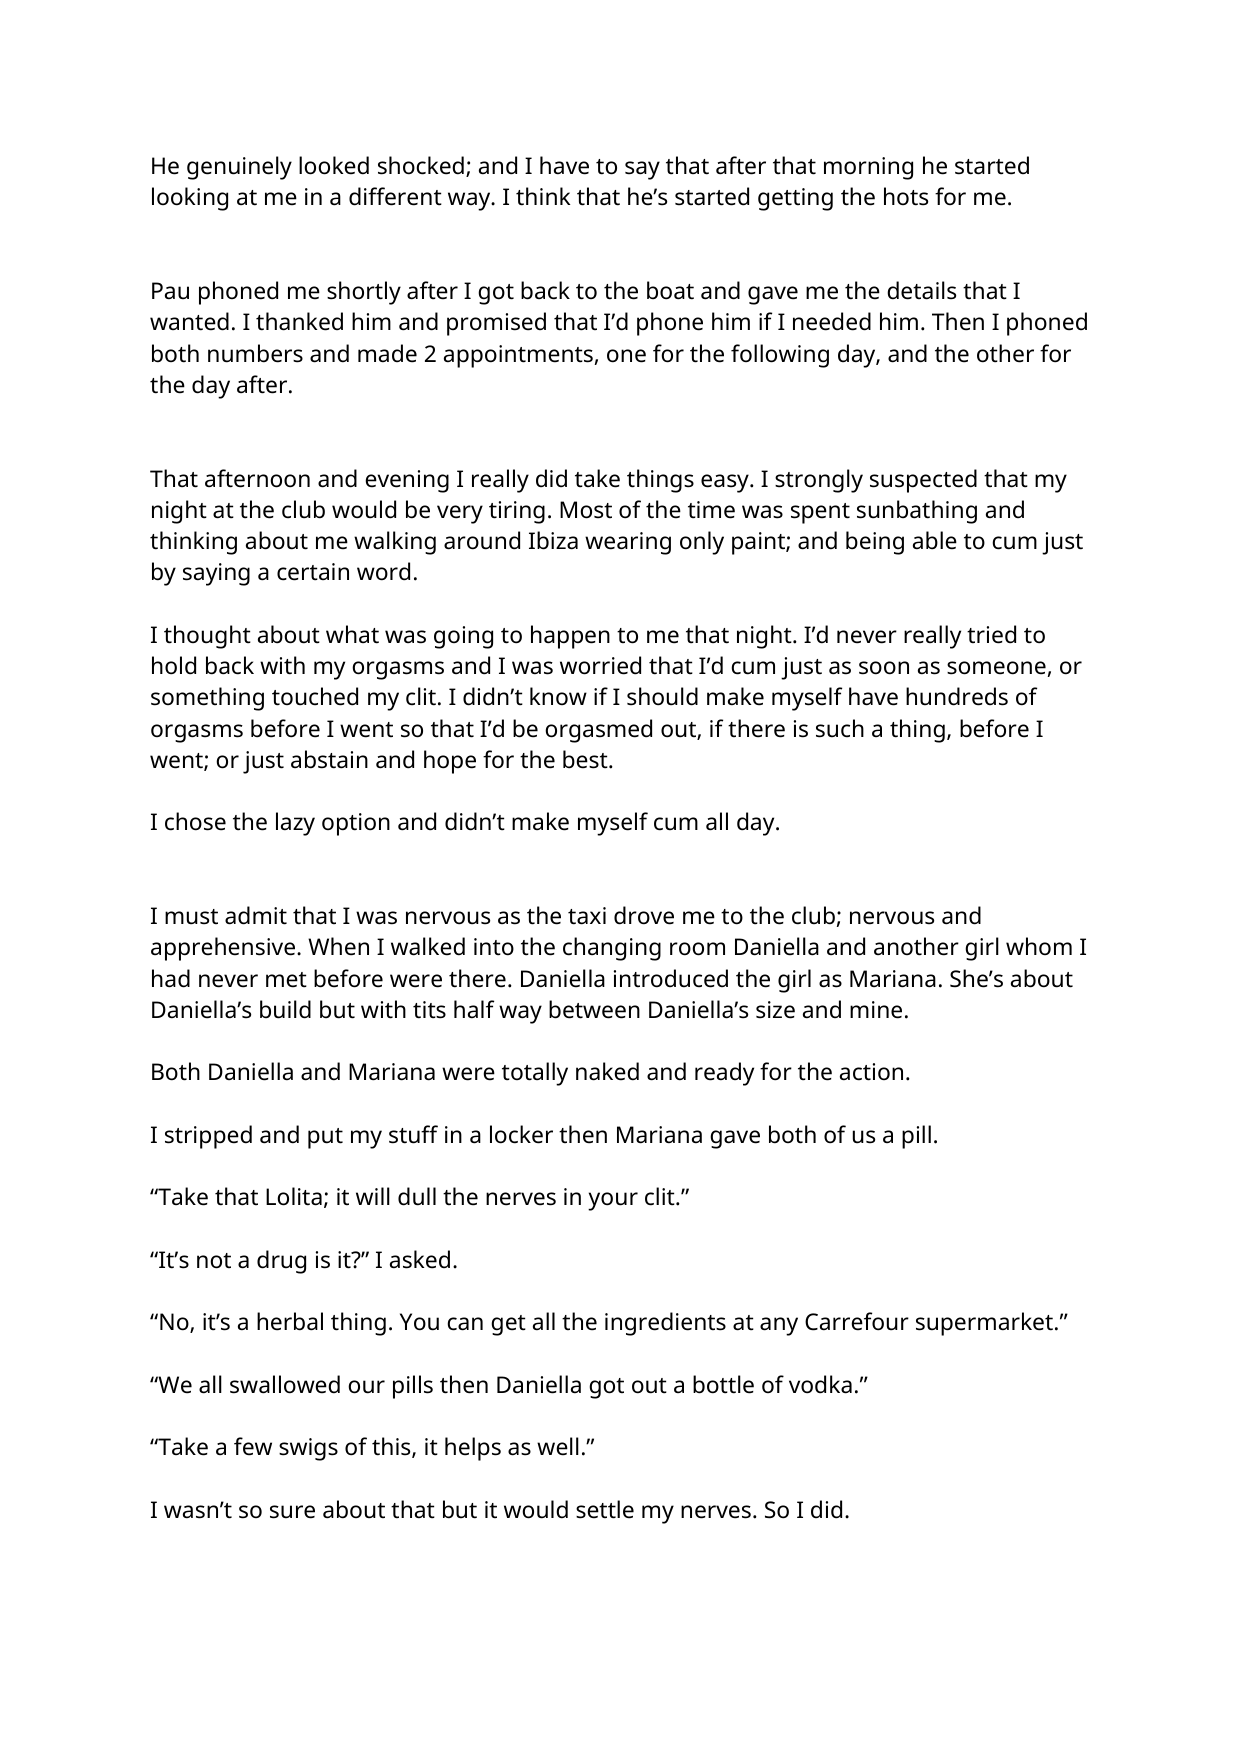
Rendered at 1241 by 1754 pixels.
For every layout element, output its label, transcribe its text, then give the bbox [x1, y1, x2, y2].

text He genuinely looked shocked; and I have to say that after that morning he started looking at me in a different way. I think that he’s started getting the hots for me. [150, 150, 1090, 212]
text Both Daniella and Mariana were totally naked and ready for the action. [150, 1056, 1090, 1087]
text Pau phoned me shortly after I got back to the boat and gave me the details that I wanted. I thanked him and promised that I’d phone him if I needed him. Then I phoned both numbers and made 2 appointments, one for the following day, and the other for the day after. [150, 275, 1090, 400]
text I stripped and put my stuff in a locker then Mariana gave both of us a pill. [150, 1119, 1090, 1150]
text “No, it’s a herbal thing. You can get all the ingredients at any Carrefour supermarket.” [150, 1306, 1090, 1337]
text I thought about what was going to happen to me that night. I’d never really tried to hold back with my orgasms and I was worried that I’d cum just as soon as someone, or something touched my clit. I didn’t know if I should make myself have hundreds of orgasms before I went so that I’d be orgasmed out, if there is such a thing, before I went; or just abstain and hope for the best. [150, 619, 1090, 775]
text “It’s not a drug is it?” I asked. [150, 1244, 1090, 1275]
text I must admit that I was nervous as the taxi drove me to the club; nervous and apprehensive. When I walked into the changing room Daniella and another girl whom I had never met before were there. Daniella introduced the girl as Mariana. She’s about Daniella’s build but with tits half way between Daniella’s size and mine. [150, 900, 1090, 1025]
text I wasn’t so sure about that but it would settle my nerves. So I did. [150, 1494, 1090, 1525]
text “Take a few swigs of this, it helps as well.” [150, 1431, 1090, 1462]
text “Take that Lolita; it will dull the nerves in your clit.” [150, 1181, 1090, 1212]
text That afternoon and evening I really did take things easy. I strongly suspected that my night at the club would be very tiring. Most of the time was spent sunbathing and thinking about me walking around Ibiza wearing only paint; and being able to cum just by saying a certain word. [150, 462, 1090, 587]
text “We all swallowed our pills then Daniella got out a bottle of vodka.” [150, 1369, 1090, 1400]
text I chose the lazy option and didn’t make myself cum all day. [150, 806, 1090, 837]
